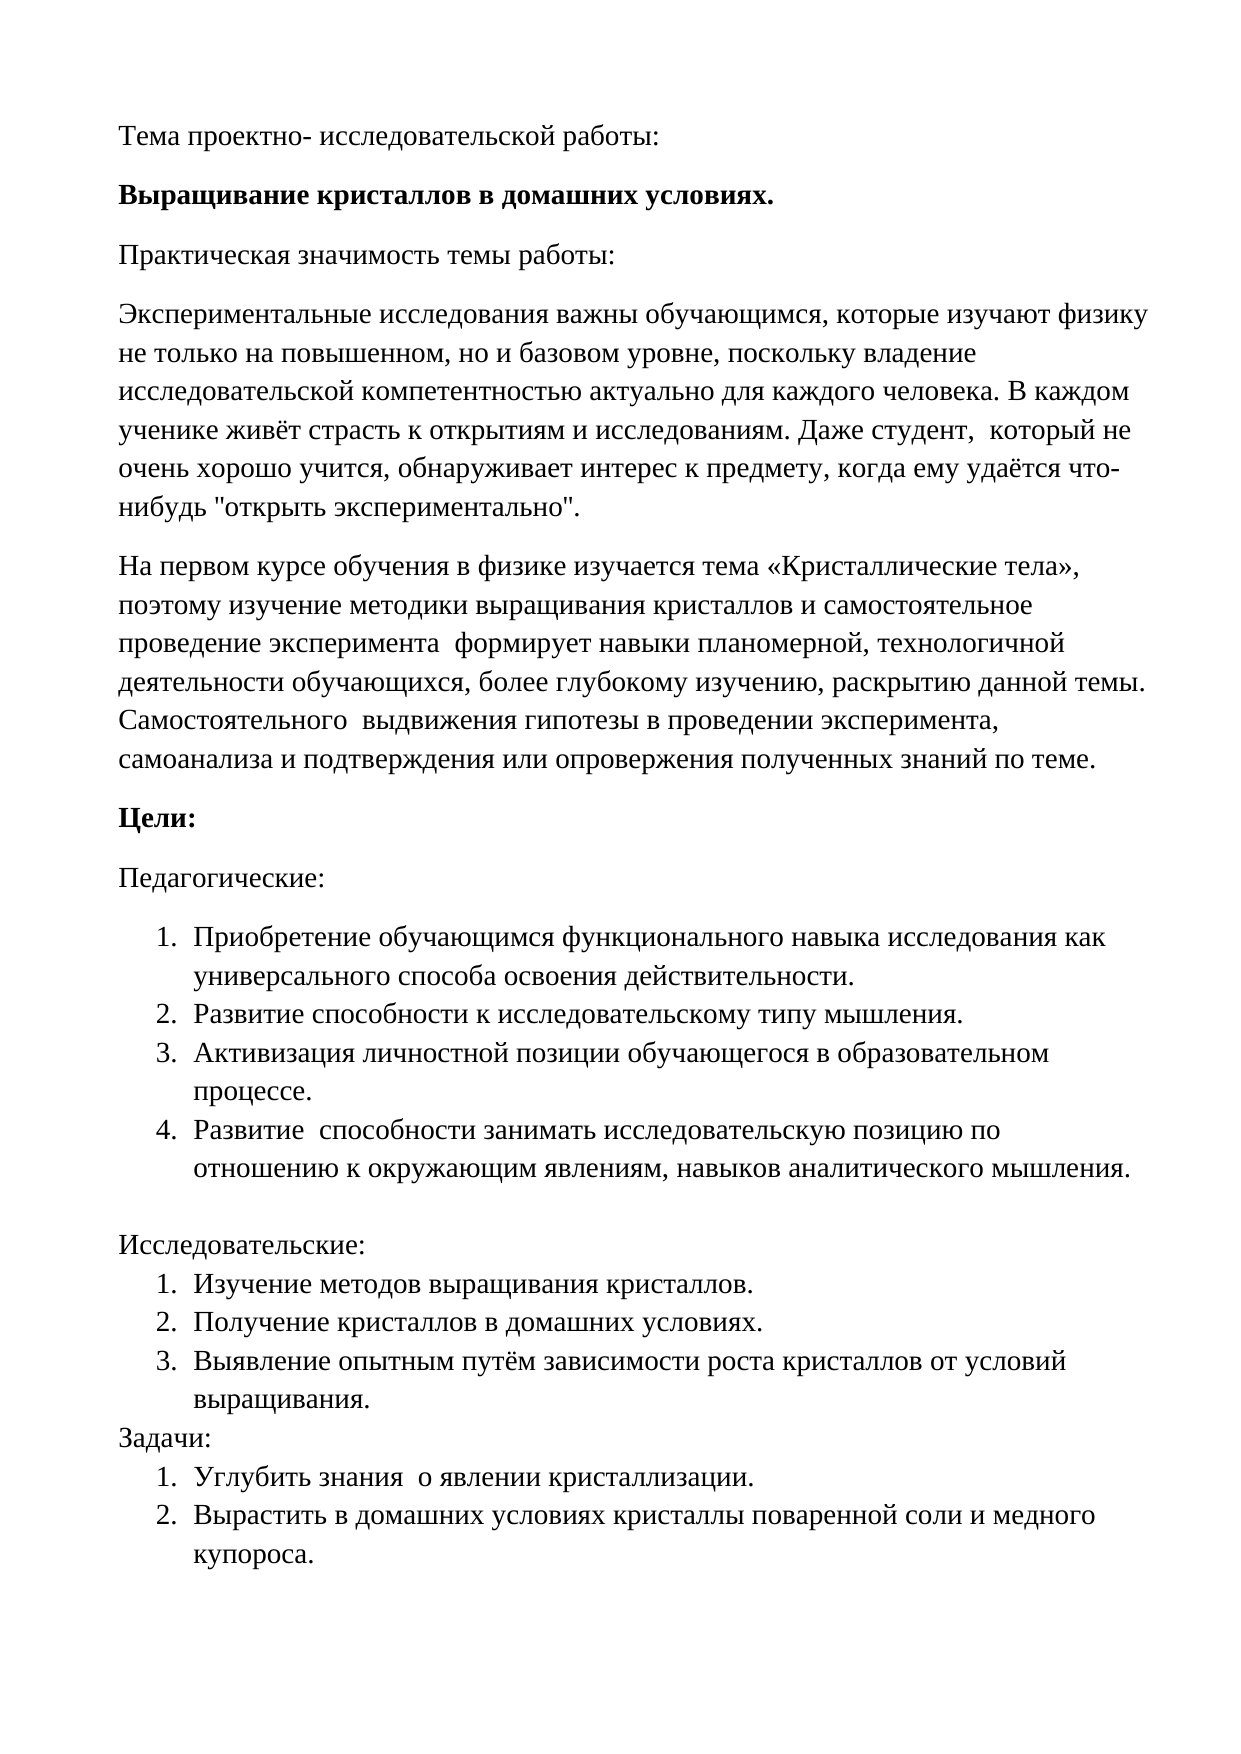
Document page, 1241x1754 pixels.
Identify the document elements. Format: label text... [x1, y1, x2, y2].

text Практическая значимость темы работы: [118, 237, 1152, 270]
list Развитие способности к исследовательскому типу мышления. [156, 996, 1152, 1030]
list Приобретение обучающимся функционального навыка исследования как универсального способа освоения действительности. [156, 919, 1152, 991]
list Получение кристаллов в домашних условиях. [156, 1304, 1152, 1338]
text Экспериментальные исследования важны обучающимся, которые изучают физику не только на повышенном, но и базовом уровне, поскольку владение исследовательской компетентностью актуально для каждого человека. В каждом ученике живёт страсть к открытиям и исследованиям. Даже студент, который не очень хорошо учится, обнаруживает интерес к предмету, когда ему удаётся что-нибудь ''открыть экспериментально''. [118, 296, 1152, 522]
text Выращивание кристаллов в домашних условиях. [118, 177, 1152, 211]
list Вырастить в домашних условиях кристаллы поваренной соли и медного купороса. [156, 1497, 1152, 1569]
text Педагогические: [118, 860, 1152, 893]
text Цели: [118, 800, 1152, 834]
list Активизация личностной позиции обучающегося в образовательном процессе. [156, 1035, 1152, 1107]
text На первом курсе обучения в физике изучается тема «Кристаллические тела», поэтому изучение методики выращивания кристаллов и самостоятельное проведение эксперимента формирует навыки планомерной, технологичной деятельности обучающихся, более глубокому изучению, раскрытию данной темы. Самостоятельного выдвижения гипотезы в проведении эксперимента, самоанализа и подтверждения или опровержения полученных знаний по теме. [118, 548, 1152, 774]
list Исследовательские: [118, 1227, 1152, 1261]
list Выявление опытным путём зависимости роста кристаллов от условий выращивания. [156, 1343, 1152, 1415]
list Углубить знания о явлении кристаллизации. [156, 1459, 1152, 1492]
list Изучение методов выращивания кристаллов. [156, 1266, 1152, 1299]
text Тема проектно- исследовательской работы: [118, 118, 1152, 152]
list Задачи: [118, 1420, 1152, 1454]
list Развитие способности занимать исследовательскую позицию по отношению к окружающим явлениям, навыков аналитического мышления. [156, 1112, 1152, 1184]
